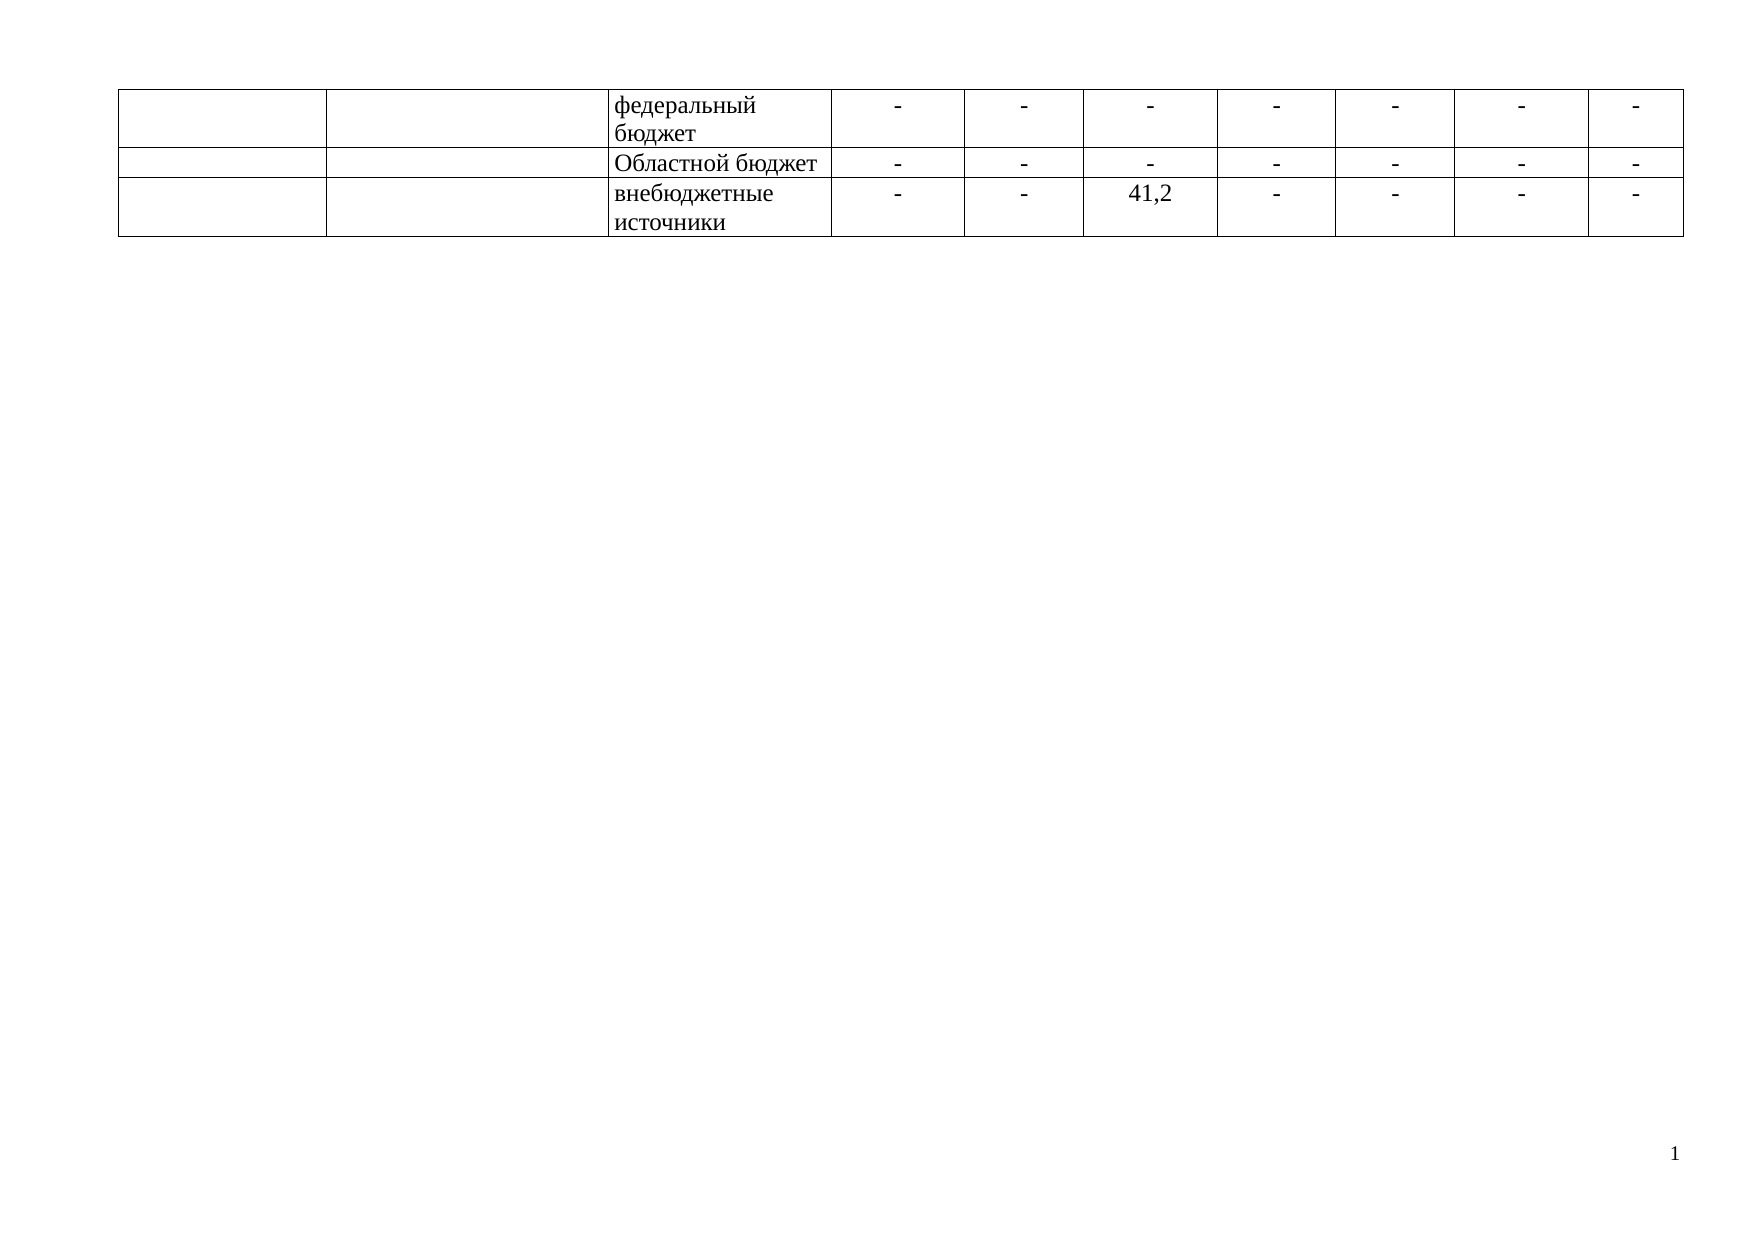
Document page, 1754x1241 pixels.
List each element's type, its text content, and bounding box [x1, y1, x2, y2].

table_cell [119, 148, 326, 177]
table_cell - [1589, 178, 1683, 236]
table_cell [327, 148, 608, 177]
table_cell внебюджетные источники [609, 178, 831, 236]
table_cell федеральный бюджет [609, 90, 831, 147]
table_cell [119, 178, 326, 236]
table_cell 41,2 [1084, 178, 1217, 236]
table_cell - [1455, 148, 1588, 177]
table_cell - [1336, 148, 1454, 177]
table_cell - [1218, 148, 1335, 177]
table_cell Областной бюджет [609, 148, 831, 177]
table_cell - [1084, 90, 1217, 147]
table_cell - [1589, 148, 1683, 177]
table_cell - [1455, 178, 1588, 236]
table_cell - [1336, 178, 1454, 236]
table_cell - [965, 178, 1083, 236]
table_cell - [1084, 148, 1217, 177]
table_cell - [1336, 90, 1454, 147]
table_cell - [1218, 90, 1335, 147]
table_cell - [1218, 178, 1335, 236]
table_cell [327, 90, 608, 147]
table_cell - [965, 90, 1083, 147]
table_cell - [832, 148, 964, 177]
table_cell - [1589, 90, 1683, 147]
table_cell - [965, 148, 1083, 177]
table_cell - [832, 90, 964, 147]
table_cell [119, 90, 326, 147]
table_cell [327, 178, 608, 236]
table_cell - [1455, 90, 1588, 147]
table_cell - [832, 178, 964, 236]
